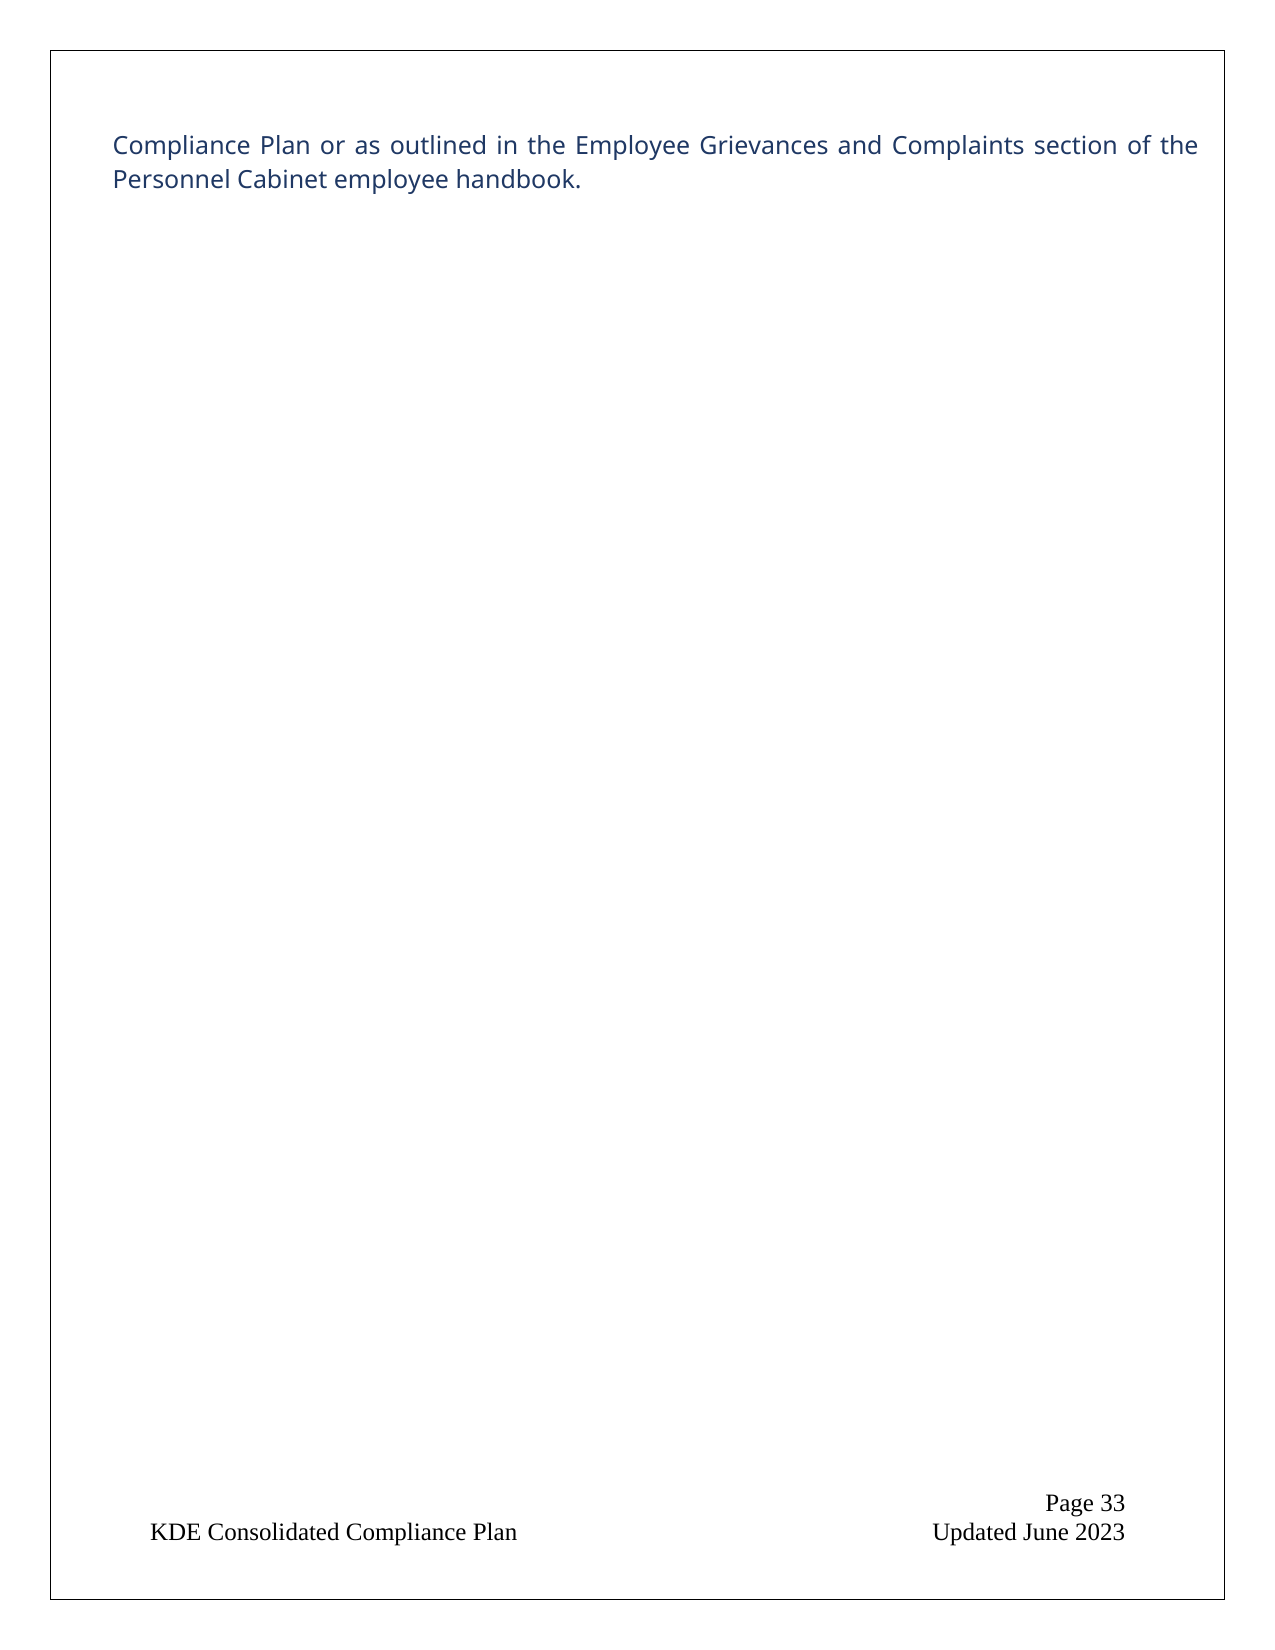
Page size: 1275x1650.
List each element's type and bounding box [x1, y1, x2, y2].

list [112, 128, 1200, 196]
